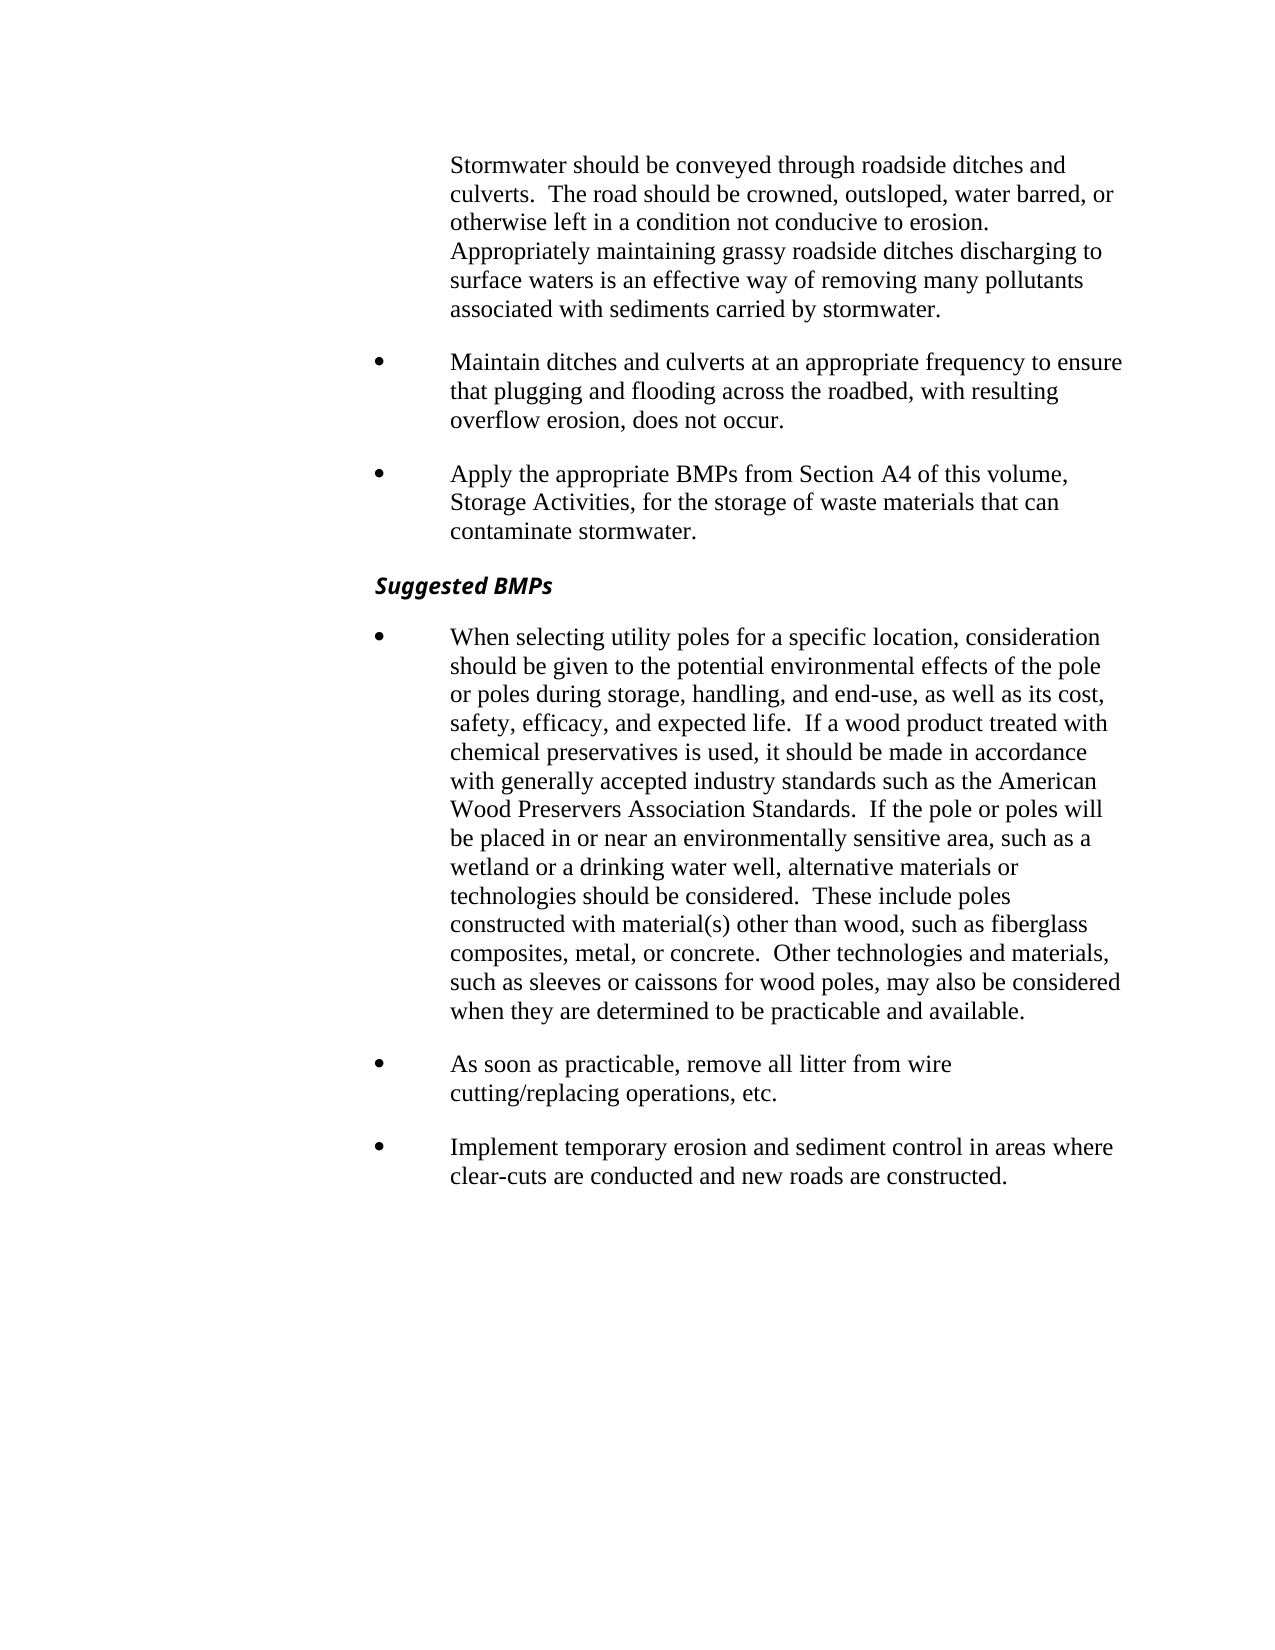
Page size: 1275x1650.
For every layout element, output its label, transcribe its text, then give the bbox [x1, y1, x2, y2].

text As soon as practicable, remove all litter from wire cutting/replacing operations, etc. [375, 1049, 1125, 1107]
text Implement temporary erosion and sediment control in areas where clear-cuts are conducted and new roads are constructed. [375, 1132, 1125, 1189]
text Maintain ditches and culverts at an appropriate frequency to ensure that plugging and flooding across the roadbed, with resulting overflow erosion, does not occur. [375, 347, 1125, 434]
text Apply the appropriate BMPs from Section A4 of this volume, Storage Activities, for the storage of waste materials that can contaminate stormwater. [375, 459, 1125, 545]
text When selecting utility poles for a specific location, consideration should be given to the potential environmental effects of the pole or poles during storage, handling, and end-use, as well as its cost, safety, efficacy, and expected life. If a wood product treated with chemical preservatives is used, it should be made in accordance with generally accepted industry standards such as the American Wood Preservers Association Standards. If the pole or poles will be placed in or near an environmentally sensitive area, such as a wetland or a drinking water well, alternative materials or technologies should be considered. These include poles constructed with material(s) other than wood, such as fiberglass composites, metal, or concrete. Other technologies and materials, such as sleeves or caissons for wood poles, may also be considered when they are determined to be practicable and available. [375, 622, 1125, 1024]
subtitle Suggested BMPs [375, 570, 1125, 601]
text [375, 150, 1125, 322]
